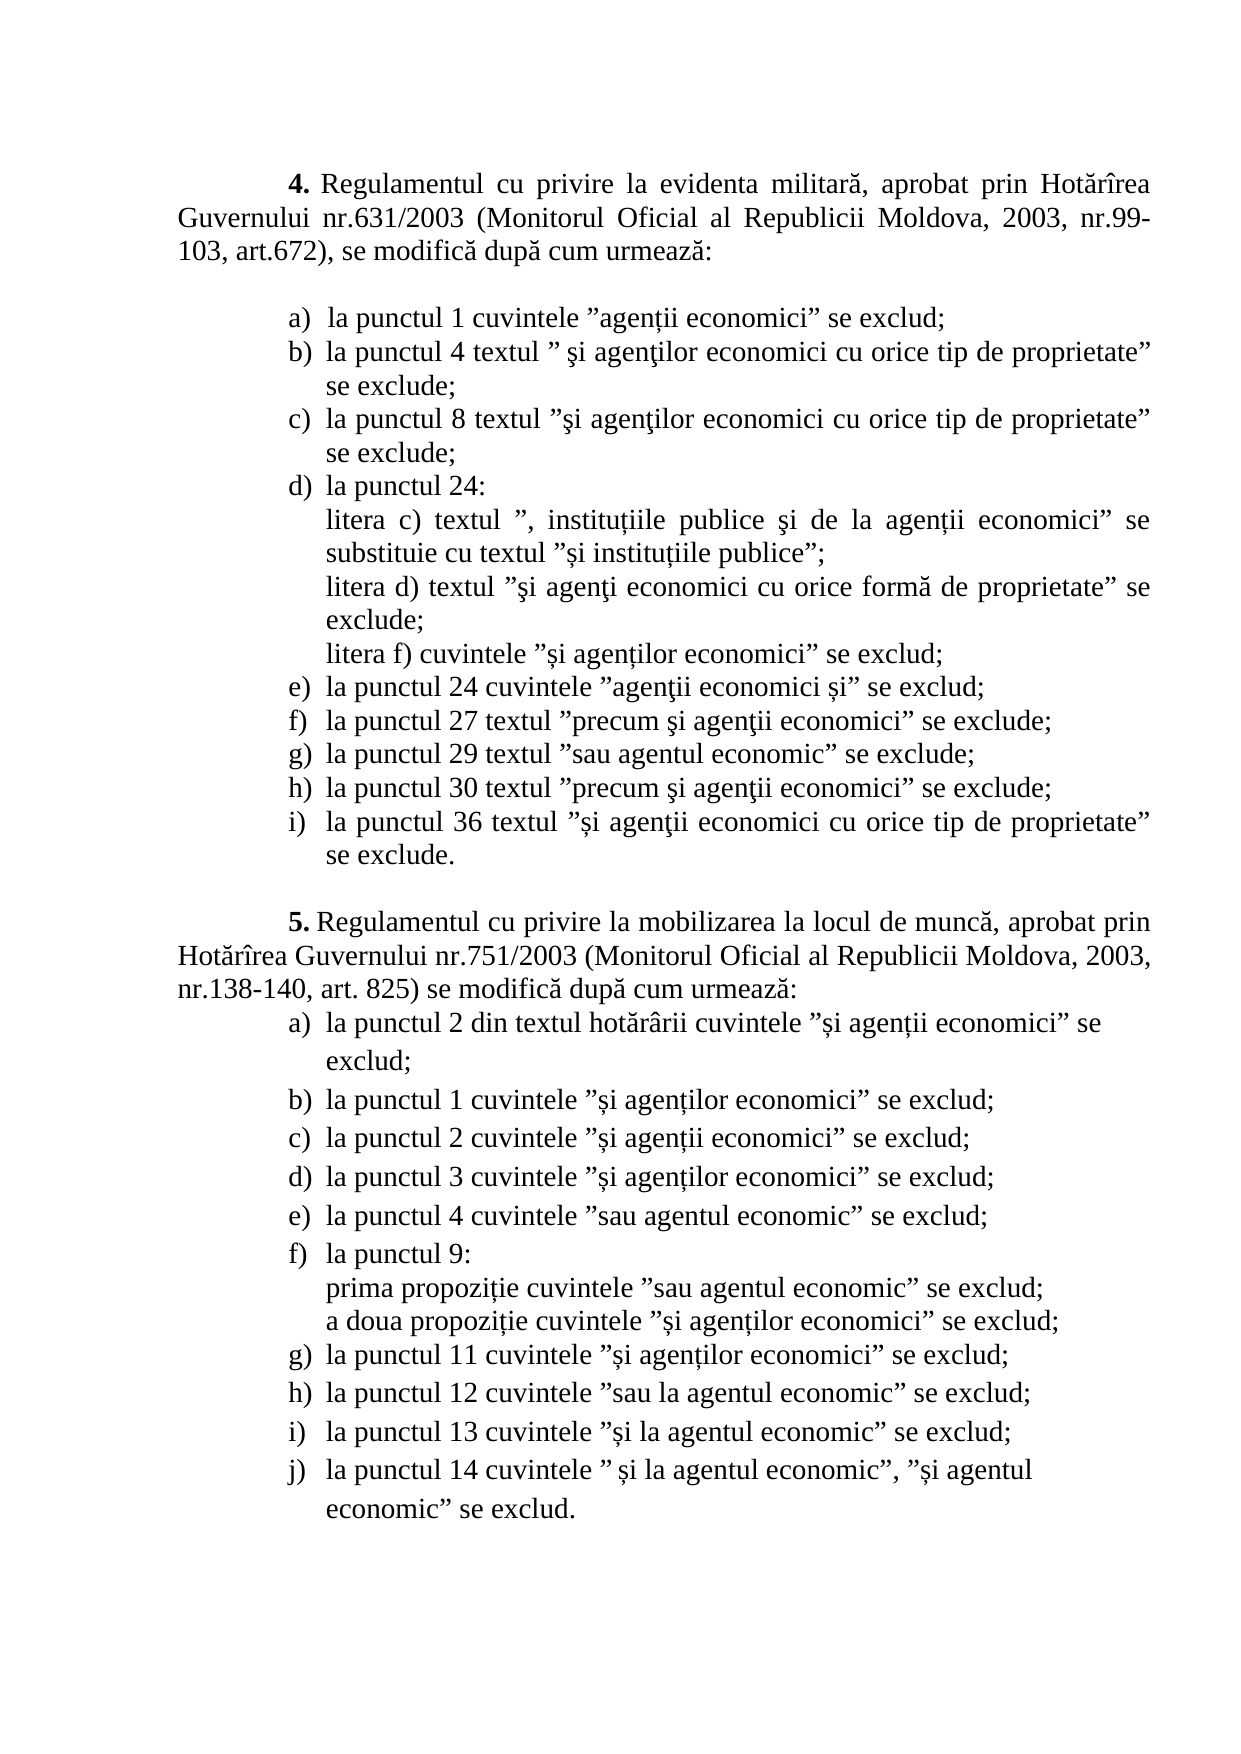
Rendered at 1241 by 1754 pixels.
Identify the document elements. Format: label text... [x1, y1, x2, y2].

list la punctul 12 cuvintele ”sau la agentul economic” se exclud; [288, 1375, 1152, 1409]
list la punctul 14 cuvintele ” și la agentul economic”, ”și agentul economic” se exclud. [288, 1452, 1152, 1524]
list la punctul 8 textul ”şi agenţilor economici cu orice tip de proprietate” se exclude; [288, 401, 1152, 468]
text litera f) cuvintele ”și agenților economici” se exclud; [326, 636, 1152, 669]
list la punctul 1 cuvintele ”agenții economici” se exclud; [177, 301, 1152, 334]
text 5. Regulamentul cu privire la mobilizarea la locul de muncă, aprobat prin Hotărîrea Guvernului nr.751/2003 (Monitorul Oficial al Republicii Moldova, 2003, nr.138-140, art. 825) se modifică după cum urmează: [177, 904, 1152, 1005]
list la punctul 27 textul ”precum şi agenţii economici” se exclude; [288, 703, 1152, 737]
list la punctul 3 cuvintele ”și agenților economici” se exclud; [288, 1159, 1152, 1193]
list la punctul 2 din textul hotărârii cuvintele ”și agenții economici” se exclud; [288, 1005, 1152, 1077]
list la punctul 2 cuvintele ”și agenții economici” se exclud; [288, 1121, 1152, 1154]
text litera c) textul ”, instituțiile publice şi de la agenții economici” se substituie cu textul ”și instituțiile publice”; [326, 502, 1152, 569]
list la punctul 13 cuvintele ”și la agentul economic” se exclud; [288, 1414, 1152, 1447]
list la punctul 36 textul ”și agenţii economici cu orice tip de proprietate” se exclude. [288, 804, 1152, 871]
list la punctul 4 textul ” şi agenţilor economici cu orice tip de proprietate” se exclude; [288, 334, 1152, 401]
list la punctul 29 textul ”sau agentul economic” se exclude; [288, 737, 1152, 770]
list la punctul 24 cuvintele ”agenţii economici și” se exclud; [288, 669, 1152, 703]
list la punctul 24: [288, 468, 1152, 502]
text litera d) textul ”şi agenţi economici cu orice formă de proprietate” se exclude; [326, 569, 1152, 636]
text a doua propoziție cuvintele ”și agenților economici” se exclud; [326, 1303, 1152, 1337]
list la punctul 11 cuvintele ”și agenților economici” se exclud; [288, 1337, 1152, 1370]
list la punctul 4 cuvintele ”sau agentul economic” se exclud; [288, 1198, 1152, 1231]
text prima propoziție cuvintele ”sau agentul economic” se exclud; [326, 1270, 1152, 1303]
text 4. Regulamentul cu privire la evidenta militară, aprobat prin Hotărîrea Guvernului nr.631/2003 (Monitorul Oficial al Republicii Moldova, 2003, nr.99-103, art.672), se modifică după cum urmează: [177, 166, 1152, 267]
list la punctul 1 cuvintele ”și agenților economici” se exclud; [288, 1082, 1152, 1116]
list la punctul 30 textul ”precum şi agenţii economici” se exclude; [288, 770, 1152, 804]
list la punctul 9: [288, 1236, 1152, 1270]
